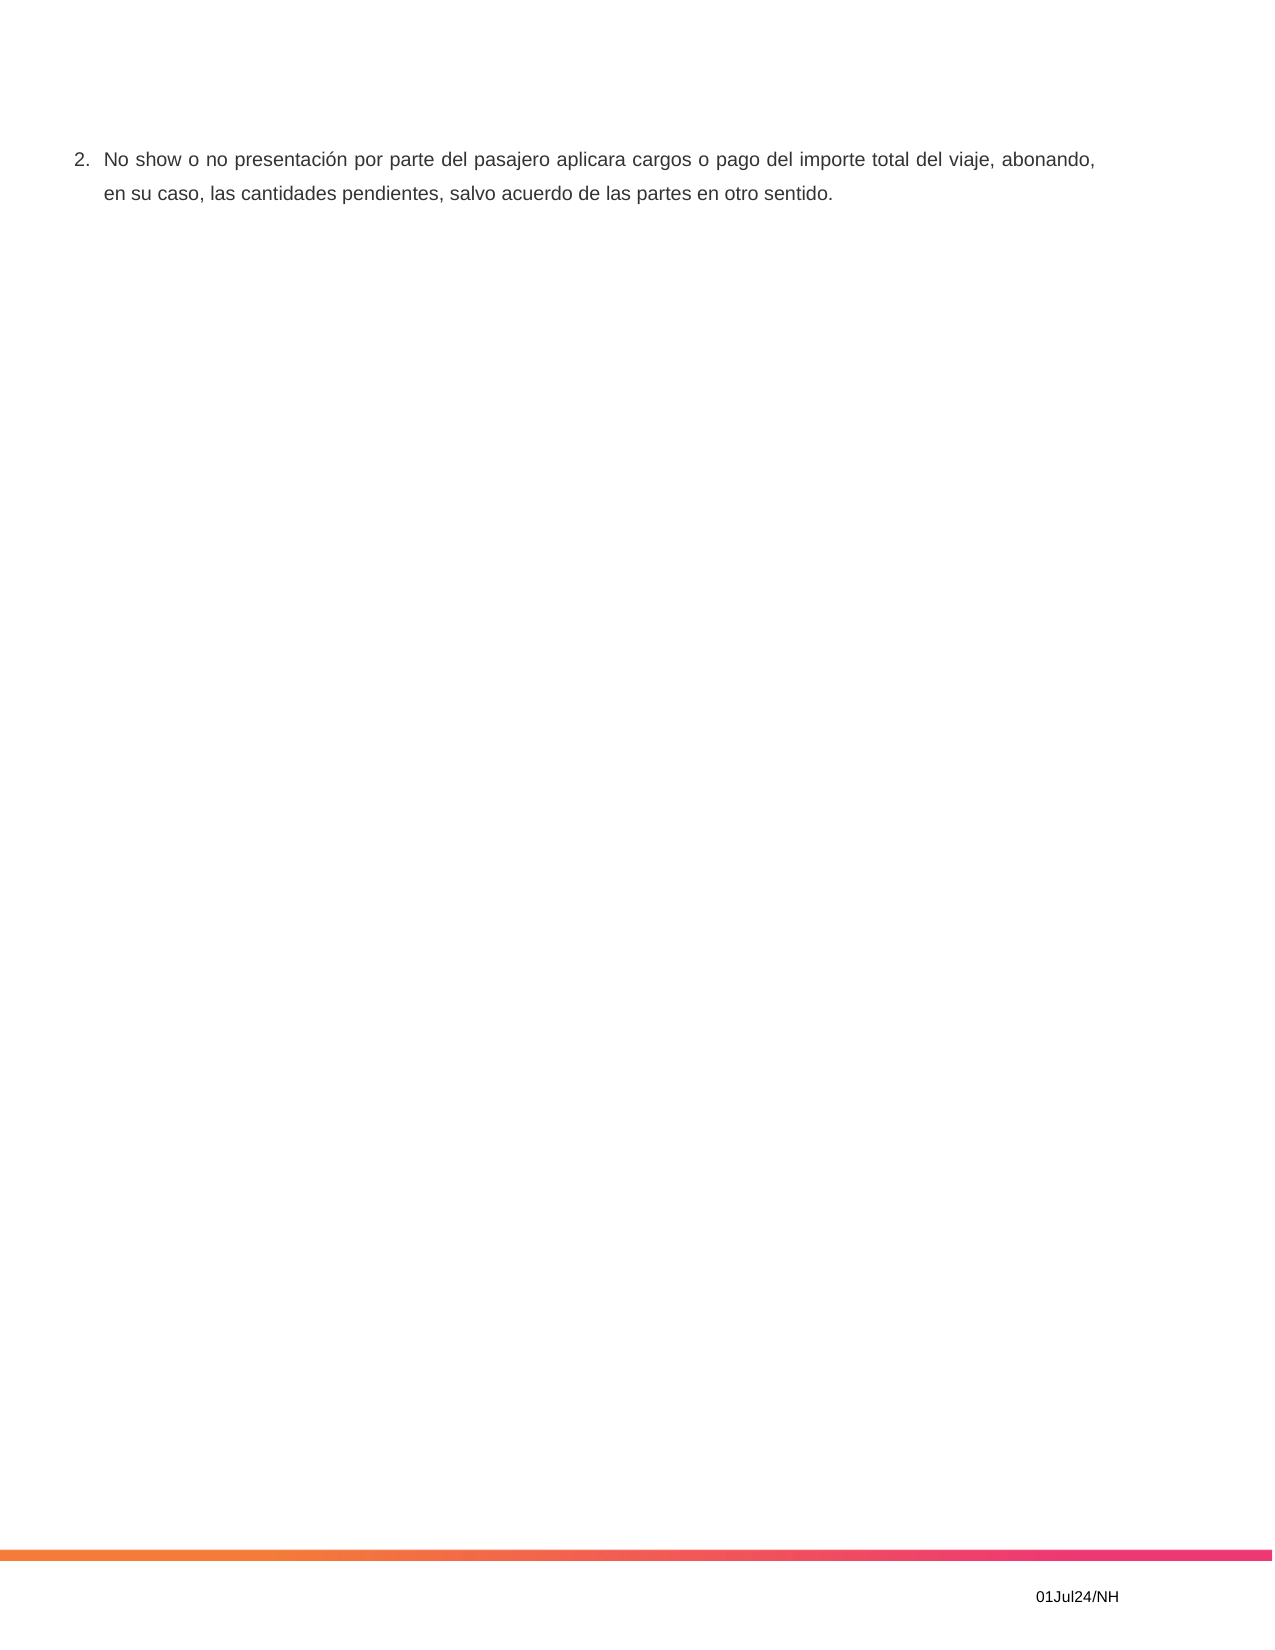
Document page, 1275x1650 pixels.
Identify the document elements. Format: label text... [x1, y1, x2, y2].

picture [0, 1547, 1273, 1561]
list No show o no presentación por parte del pasajero aplicara cargos o pago del importe total del viaje, abonando, en su caso, las cantidades pendientes, salvo acuerdo de las partes en otro sentido. [74, 148, 1098, 204]
